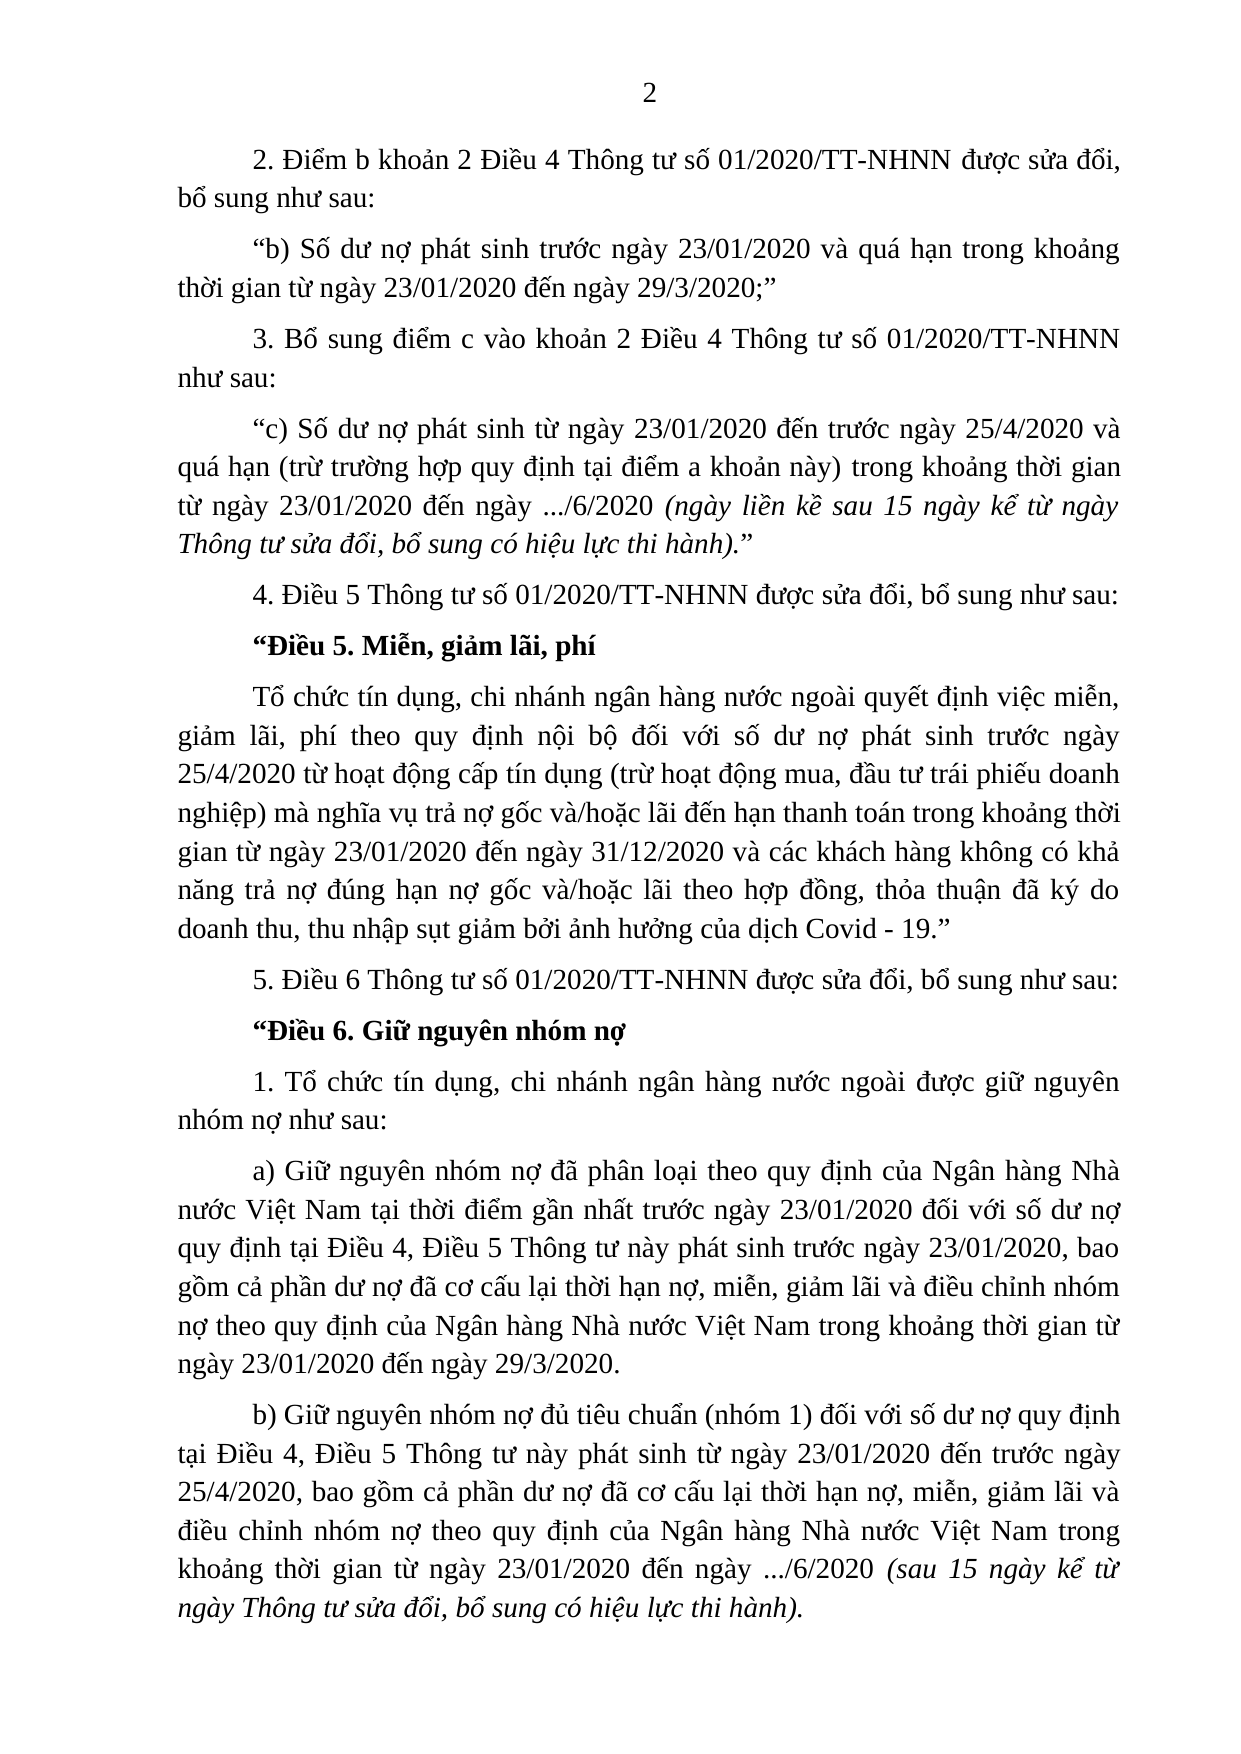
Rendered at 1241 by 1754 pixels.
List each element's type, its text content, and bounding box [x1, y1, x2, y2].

text 4. Điều 5 Thông tư số 01/2020/TT-NHNN được sửa đổi, bổ sung như sau: [177, 577, 1121, 611]
text Tổ chức tín dụng, chi nhánh ngân hàng nước ngoài quyết định việc miễn, giảm lãi, phí theo quy định nội bộ đối với số dư nợ phát sinh trước ngày 25/4/2020 từ hoạt động cấp tín dụng (trừ hoạt động mua, đầu tư trái phiếu doanh nghiệp) mà nghĩa vụ trả nợ gốc và/hoặc lãi đến hạn thanh toán trong khoảng thời gian từ ngày 23/01/2020 đến ngày 31/12/2020 và các khách hàng không có khả năng trả nợ đúng hạn nợ gốc và/hoặc lãi theo hợp đồng, thỏa thuận đã ký do doanh thu, thu nhập sụt giảm bởi ảnh hưởng của dịch Covid - 19.” [177, 679, 1121, 944]
text b) Giữ nguyên nhóm nợ đủ tiêu chuẩn (nhóm 1) đối với số dư nợ quy định tại Điều 4, Điều 5 Thông tư này phát sinh từ ngày 23/01/2020 đến trước ngày 25/4/2020, bao gồm cả phần dư nợ đã cơ cấu lại thời hạn nợ, miễn, giảm lãi và điều chỉnh nhóm nợ theo quy định của Ngân hàng Nhà nước Việt Nam trong khoảng thời gian từ ngày 23/01/2020 đến ngày .../6/2020 (sau 15 ngày kể từ ngày Thông tư sửa đổi, bổ sung có hiệu lực thi hành). [177, 1397, 1121, 1623]
text 2. Điểm b khoản 2 Điều 4 Thông tư số 01/2020/TT-NHNN được sửa đổi, bổ sung như sau: [177, 142, 1121, 214]
text “b) Số dư nợ phát sinh trước ngày 23/01/2020 và quá hạn trong khoảng thời gian từ ngày 23/01/2020 đến ngày 29/3/2020;” [177, 232, 1121, 304]
text 1. Tổ chức tín dụng, chi nhánh ngân hàng nước ngoài được giữ nguyên nhóm nợ như sau: [177, 1064, 1121, 1136]
text 5. Điều 6 Thông tư số 01/2020/TT-NHNN được sửa đổi, bổ sung như sau: [177, 962, 1121, 995]
text “Điều 5. Miễn, giảm lãi, phí [177, 628, 1121, 662]
text 3. Bổ sung điểm c vào khoản 2 Điều 4 Thông tư số 01/2020/TT-NHNN như sau: [177, 321, 1121, 393]
text “c) Số dư nợ phát sinh từ ngày 23/01/2020 đến trước ngày 25/4/2020 và quá hạn (trừ trường hợp quy định tại điểm a khoản này) trong khoảng thời gian từ ngày 23/01/2020 đến ngày .../6/2020 (ngày liền kề sau 15 ngày kể từ ngày Thông tư sửa đổi, bổ sung có hiệu lực thi hành).” [177, 411, 1121, 560]
text “Điều 6. Giữ nguyên nhóm nợ [177, 1013, 1121, 1046]
text a) Giữ nguyên nhóm nợ đã phân loại theo quy định của Ngân hàng Nhà nước Việt Nam tại thời điểm gần nhất trước ngày 23/01/2020 đối với số dư nợ quy định tại Điều 4, Điều 5 Thông tư này phát sinh trước ngày 23/01/2020, bao gồm cả phần dư nợ đã cơ cấu lại thời hạn nợ, miễn, giảm lãi và điều chỉnh nhóm nợ theo quy định của Ngân hàng Nhà nước Việt Nam trong khoảng thời gian từ ngày 23/01/2020 đến ngày 29/3/2020. [177, 1153, 1121, 1380]
